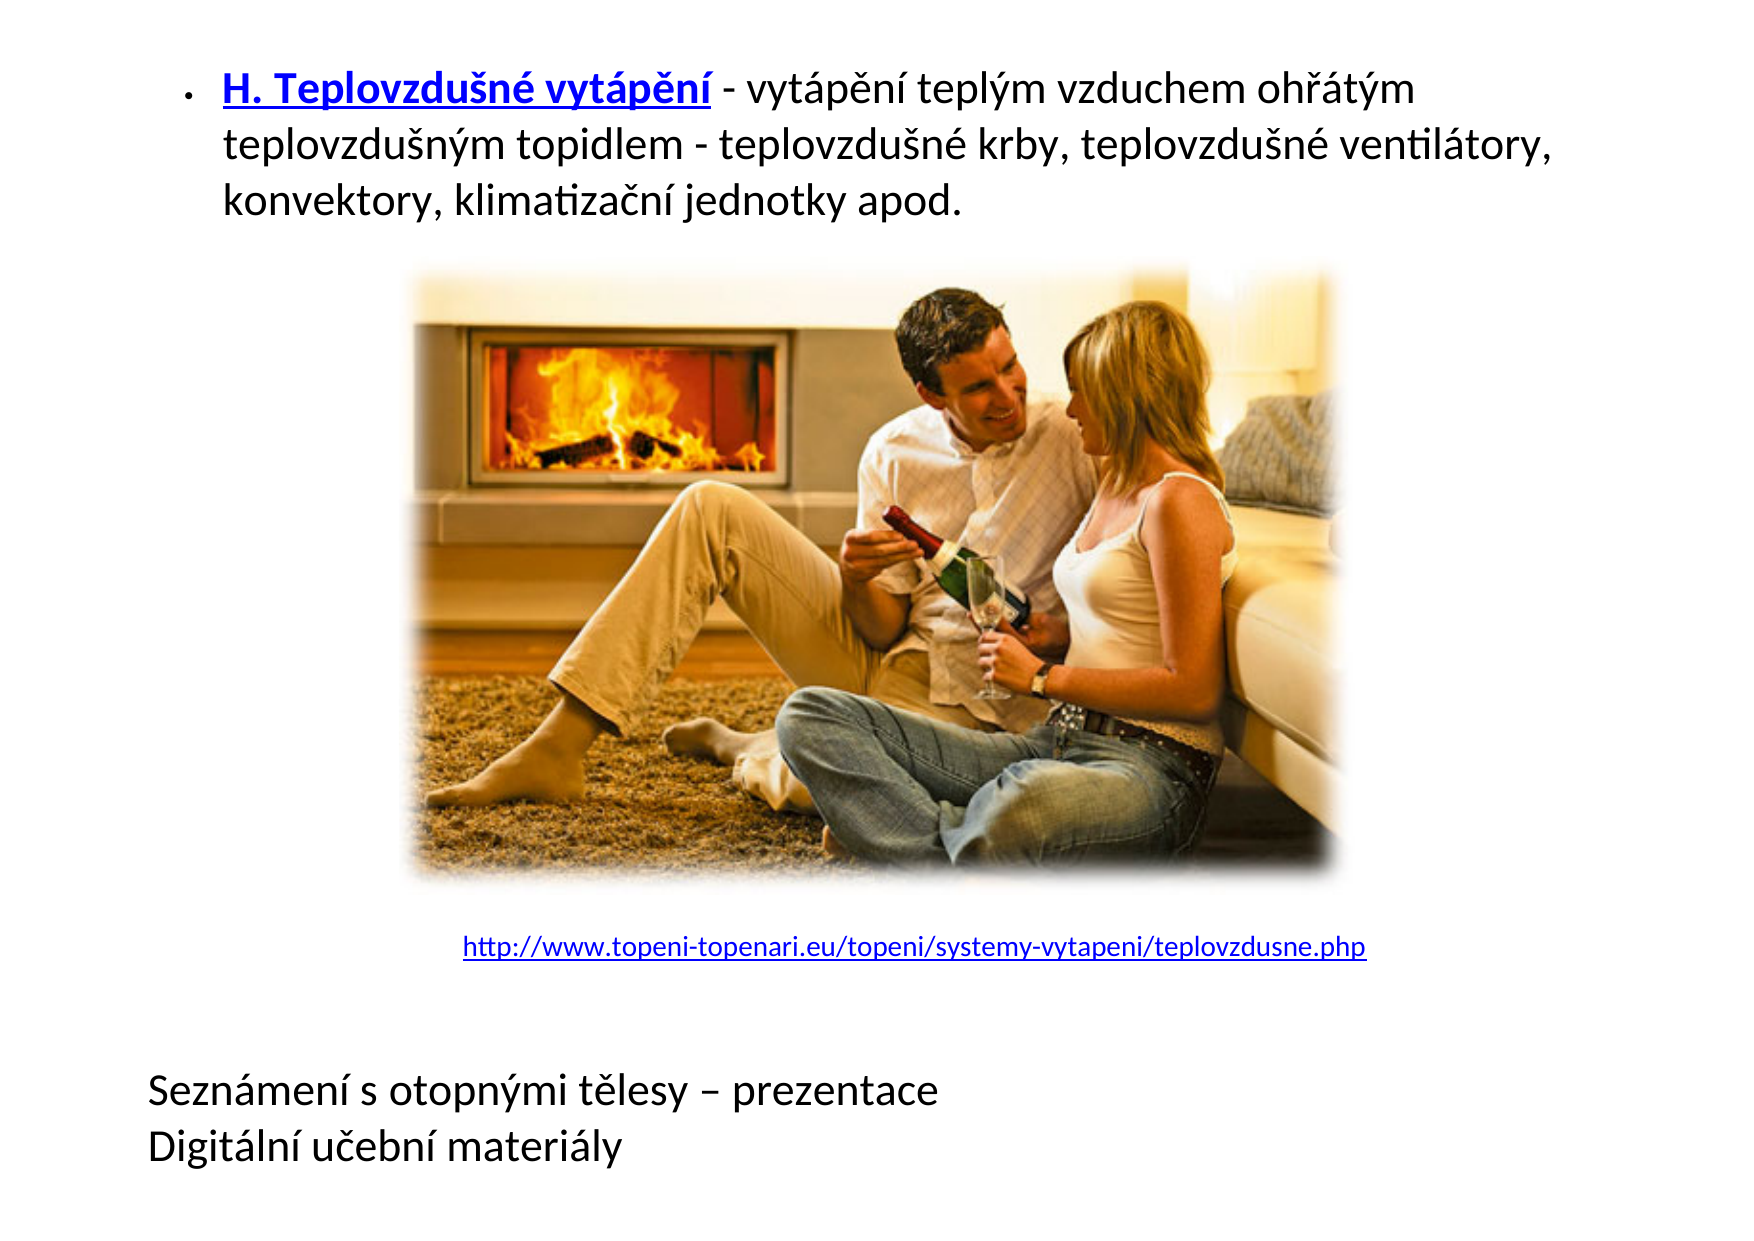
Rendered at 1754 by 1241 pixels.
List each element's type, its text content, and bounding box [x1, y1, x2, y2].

picture [398, 256, 1355, 895]
text Digitální učební materiály [148, 1117, 1606, 1173]
text Seznámení s otopnými tělesy – prezentace [148, 1061, 1606, 1117]
list H. Teplovzdušné vytápění - vytápění teplým vzduchem ohřátým teplovzdušným topidlem - teplovzdušné krby, teplovzdušné ventilátory, konvektory, klimatizační jednotky apod. [185, 59, 1606, 227]
text http://www.topeni-topenari.eu/topeni/systemy-vytapeni/teplovzdusne.php [223, 928, 1606, 964]
